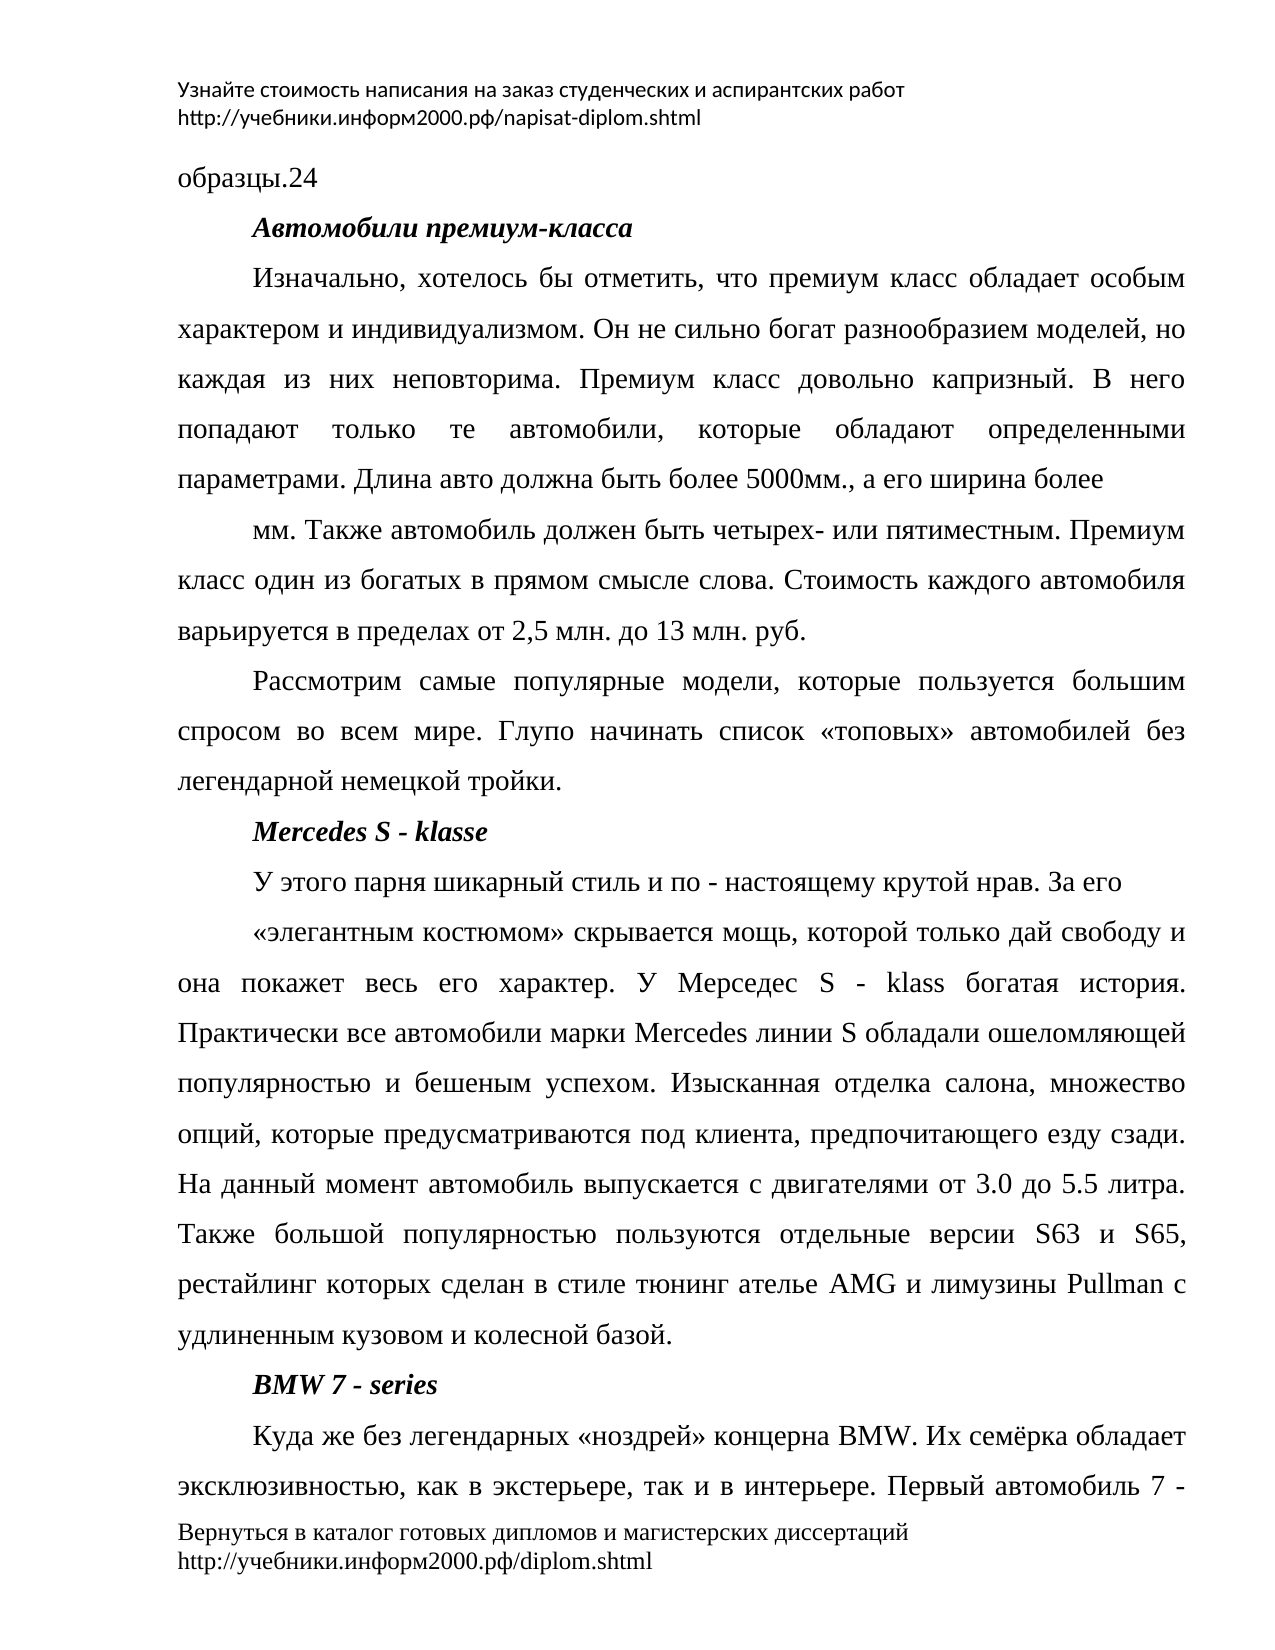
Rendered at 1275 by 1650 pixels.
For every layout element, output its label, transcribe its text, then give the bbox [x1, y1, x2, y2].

text Рассмотрим самые популярные модели, которые пользуется большим спросом во всем мире. Глупо начинать список «топовых» автомобилей без легендарной немецкой тройки. [177, 663, 1186, 797]
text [177, 160, 1186, 193]
subtitle Mercedes S - klasse [177, 814, 1186, 847]
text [177, 1418, 1186, 1501]
text «элегантным костюмом» скрывается мощь, которой только дай свободу и она покажет весь его характер. У Мерседес S - klass богатая история. Практически все автомобили марки Mercedes линии S обладали ошеломляющей популярностью и бешеным успехом. Изысканная отделка салона, множество опций, которые предусматриваются под клиента, предпочитающего езду сзади. На данный момент автомобиль выпускается с двигателями от 3.0 до 5.5 литра. Также большой популярностью пользуются отдельные версии S63 и S65, рестайлинг которых сделан в стиле тюнинг ателье AMG и лимузины Pullman с удлиненным кузовом и колесной базой. [177, 914, 1186, 1351]
subtitle Автомобили премиум-класса [177, 210, 1186, 244]
text У этого парня шикарный стиль и по - настоящему крутой нрав. За его [177, 864, 1186, 898]
text Изначально, хотелось бы отметить, что премиум класс обладает особым характером и индивидуализмом. Он не сильно богат разнообразием моделей, но каждая из них неповторима. Премиум класс довольно капризный. В него попадают только те автомобили, которые обладают определенными параметрами. Длина авто должна быть более 5000мм., а его ширина более [177, 260, 1186, 495]
subtitle BMW 7 - series [177, 1367, 1186, 1401]
text мм. Также автомобиль должен быть четырех- или пятиместным. Премиум класс один из богатых в прямом смысле слова. Стоимость каждого автомобиля варьируется в пределах от 2,5 млн. до 13 млн. руб. [177, 512, 1186, 646]
